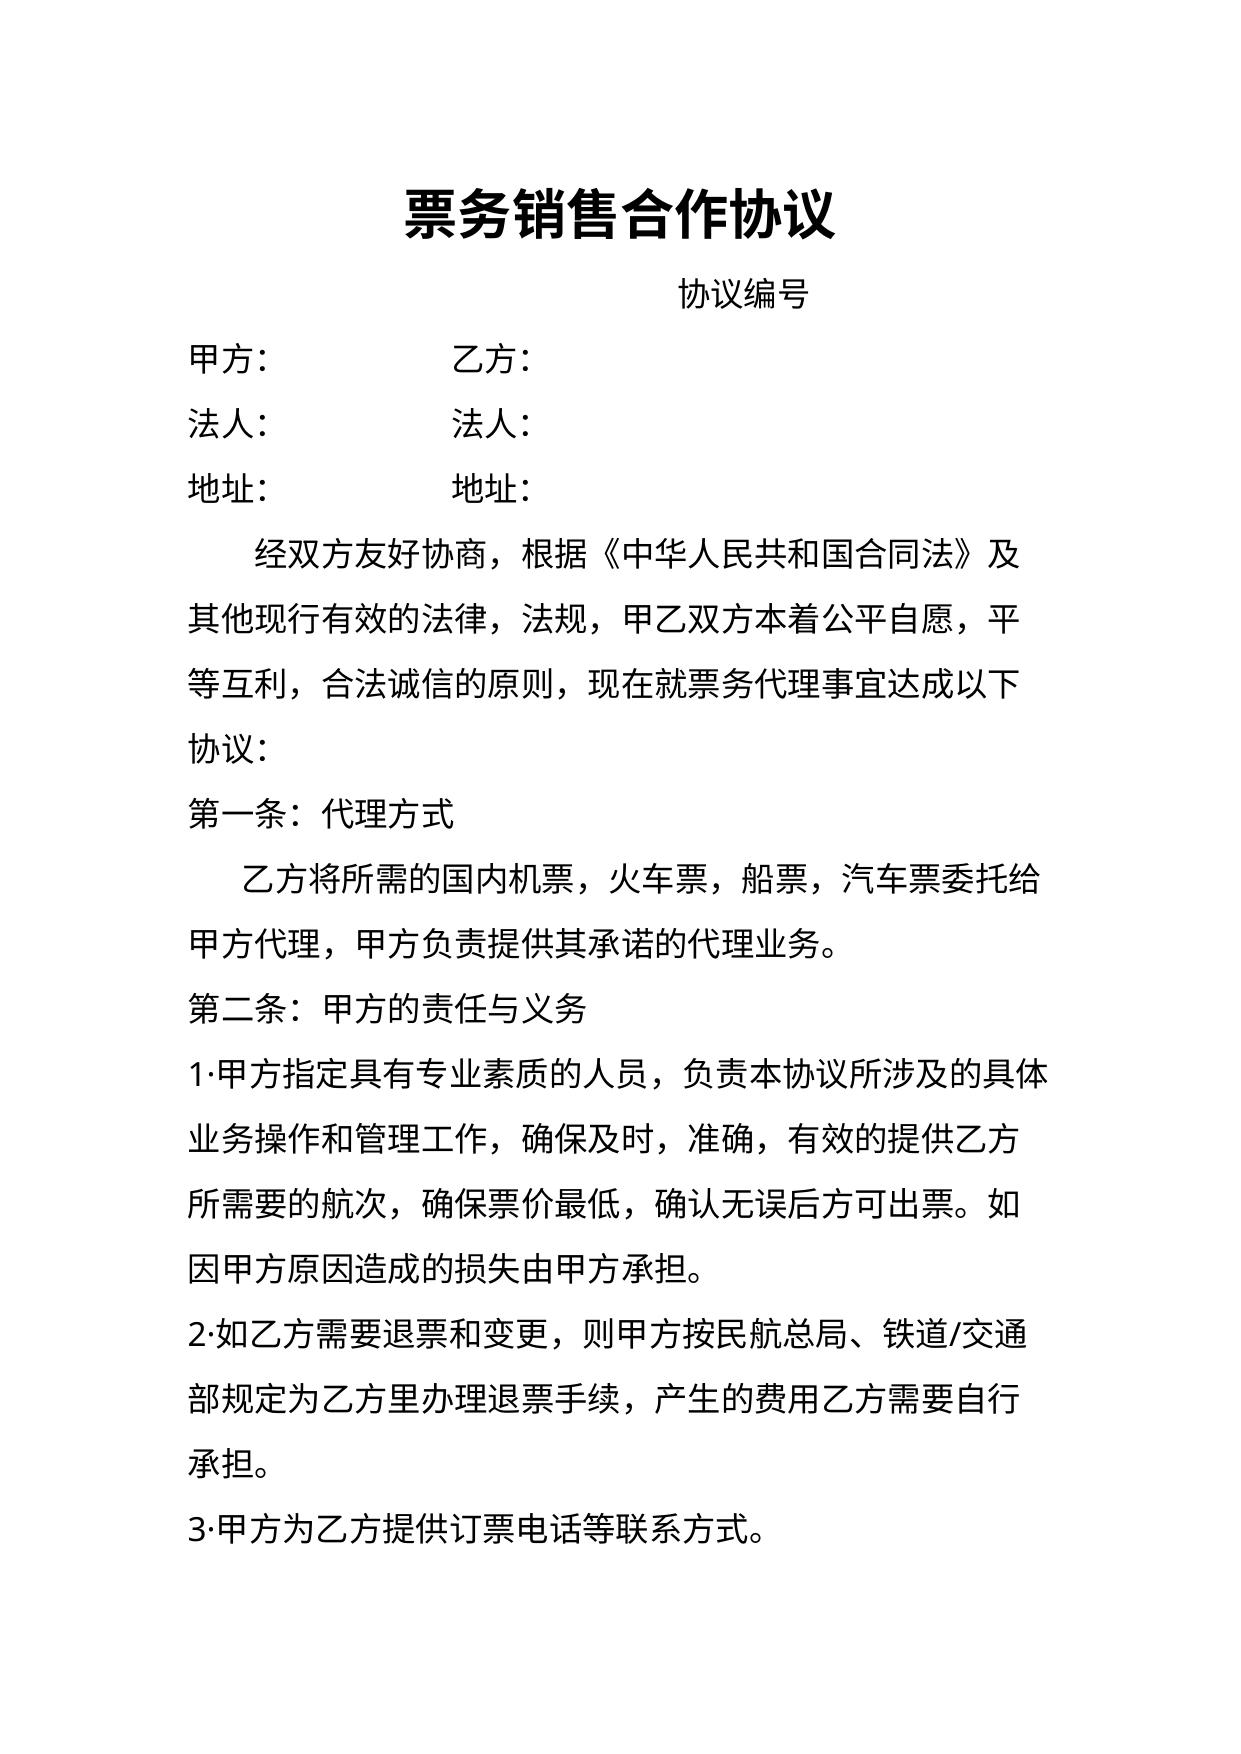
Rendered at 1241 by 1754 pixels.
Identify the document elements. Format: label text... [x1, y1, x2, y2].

text 3·甲方为乙方提供订票电话等联系方式。 [187, 1494, 1053, 1559]
text 第二条：甲方的责任与义务 [187, 974, 1053, 1039]
text 法人： 法人： [187, 389, 1053, 454]
text 甲方代理，甲方负责提供其承诺的代理业务。 [187, 909, 1053, 974]
text 经双方友好协商，根据《中华人民共和国合同法》及其他现行有效的法律，法规，甲乙双方本着公平自愿，平等互利，合法诚信的原则，现在就票务代理事宜达成以下协议： [187, 519, 1053, 779]
text 甲方： 乙方： [187, 324, 1053, 389]
text 第一条：代理方式 [187, 779, 1053, 844]
text 2·如乙方需要退票和变更，则甲方按民航总局、铁道/交通部规定为乙方里办理退票手续，产生的费用乙方需要自行承担。 [187, 1299, 1053, 1494]
text 协议编号 [187, 259, 1053, 324]
list 乙方将所需的国内机票，火车票，船票，汽车票委托给 [225, 844, 1053, 909]
text 票务销售合作协议 [187, 162, 1053, 259]
text 1·甲方指定具有专业素质的人员，负责本协议所涉及的具体业务操作和管理工作，确保及时，准确，有效的提供乙方所需要的航次，确保票价最低，确认无误后方可出票。如因甲方原因造成的损失由甲方承担。 [187, 1039, 1053, 1299]
text 地址： 地址： [187, 454, 1053, 519]
